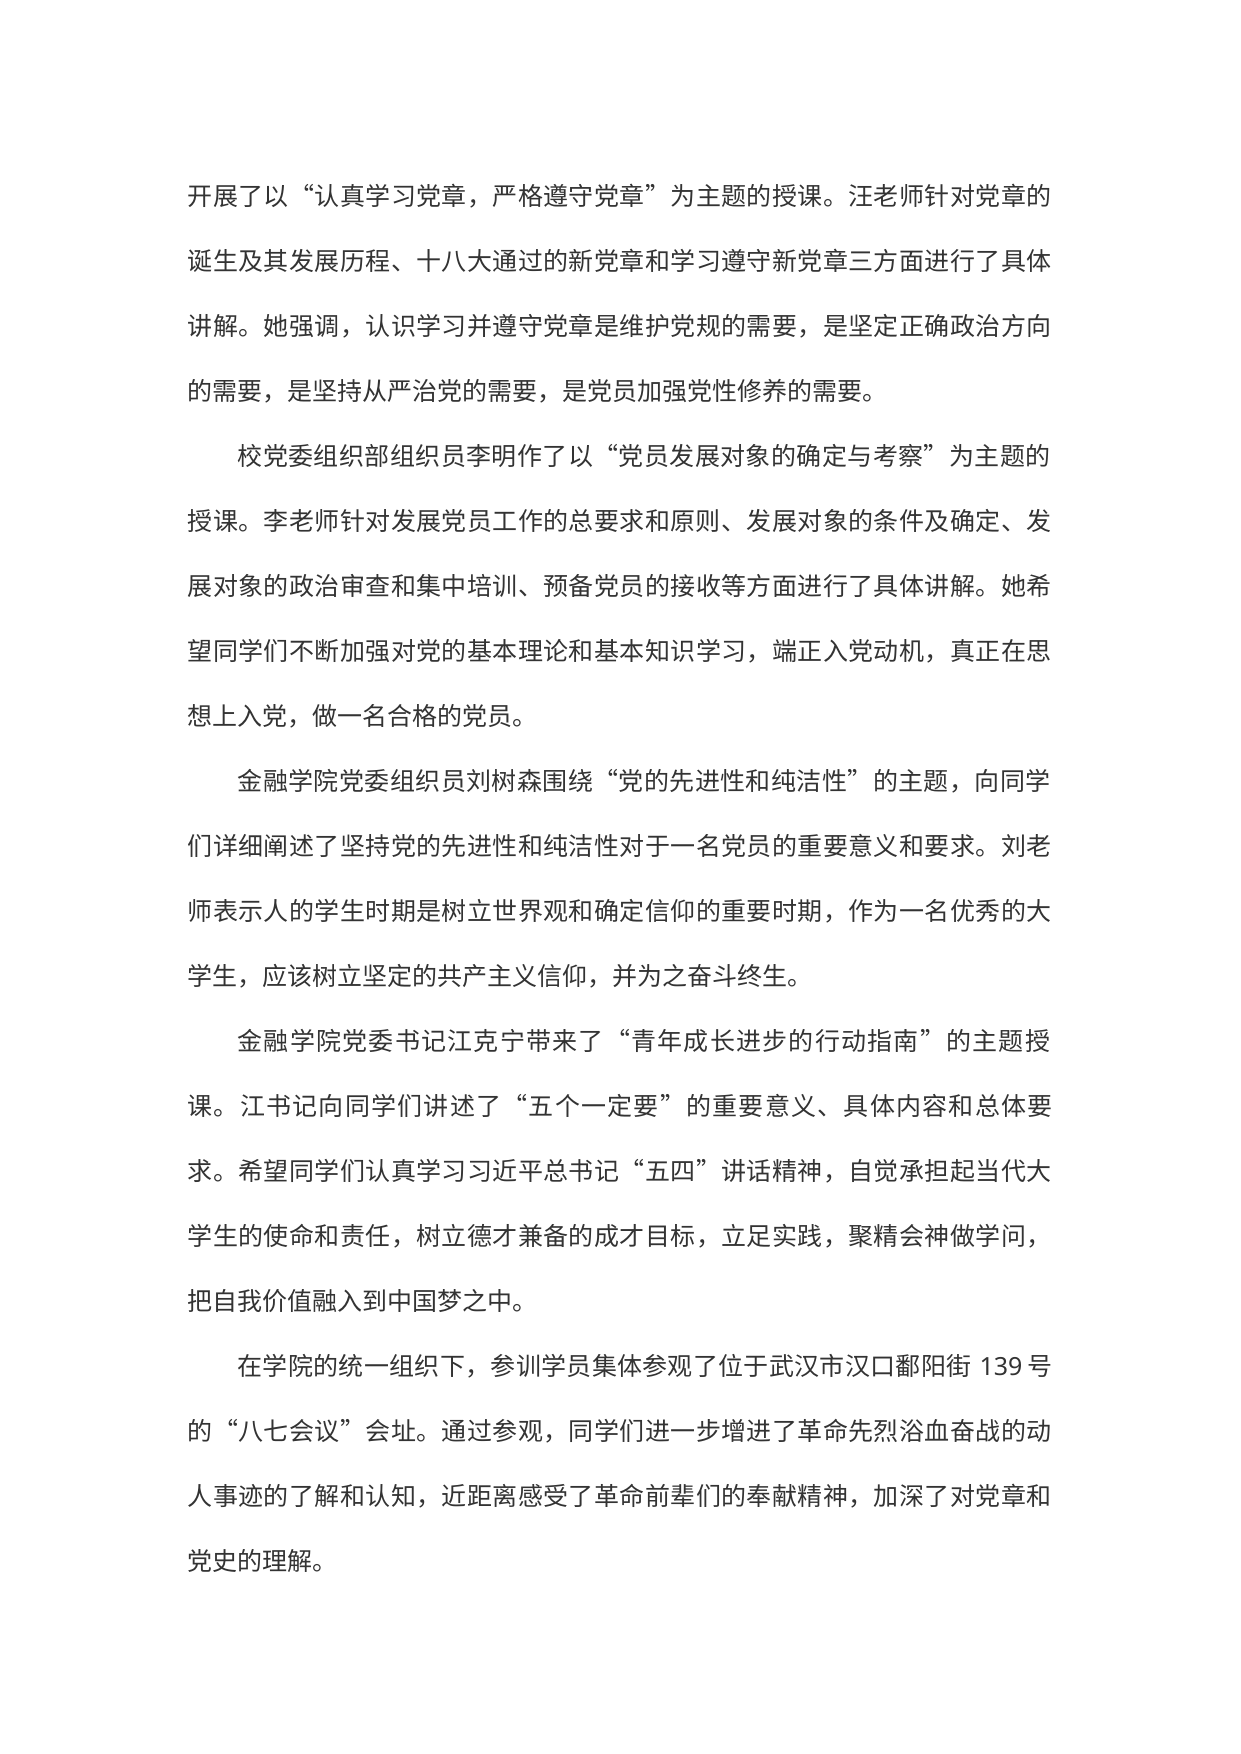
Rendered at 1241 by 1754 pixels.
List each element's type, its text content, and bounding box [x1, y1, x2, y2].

text 金融学院党委书记江克宁带来了“青年成长进步的行动指南”的主题授课。江书记向同学们讲述了“五个一定要”的重要意义、具体内容和总体要求。希望同学们认真学习习近平总书记“五四”讲话精神，自觉承担起当代大学生的使命和责任，树立德才兼备的成才目标，立足实践，聚精会神做学问，把自我价值融入到中国梦之中。 [187, 1007, 1053, 1332]
text 金融学院党委组织员刘树森围绕“党的先进性和纯洁性”的主题，向同学们详细阐述了坚持党的先进性和纯洁性对于一名党员的重要意义和要求。刘老师表示人的学生时期是树立世界观和确定信仰的重要时期，作为一名优秀的大学生，应该树立坚定的共产主义信仰，并为之奋斗终生。 [187, 747, 1053, 1007]
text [187, 162, 1053, 422]
text 在学院的统一组织下，参训学员集体参观了位于武汉市汉口鄱阳街139号的“八七会议”会址。通过参观，同学们进一步增进了革命先烈浴血奋战的动人事迹的了解和认知，近距离感受了革命前辈们的奉献精神，加深了对党章和党史的理解。 [187, 1332, 1053, 1592]
text 校党委组织部组织员李明作了以“党员发展对象的确定与考察”为主题的授课。李老师针对发展党员工作的总要求和原则、发展对象的条件及确定、发展对象的政治审查和集中培训、预备党员的接收等方面进行了具体讲解。她希望同学们不断加强对党的基本理论和基本知识学习，端正入党动机，真正在思想上入党，做一名合格的党员。 [187, 422, 1053, 747]
